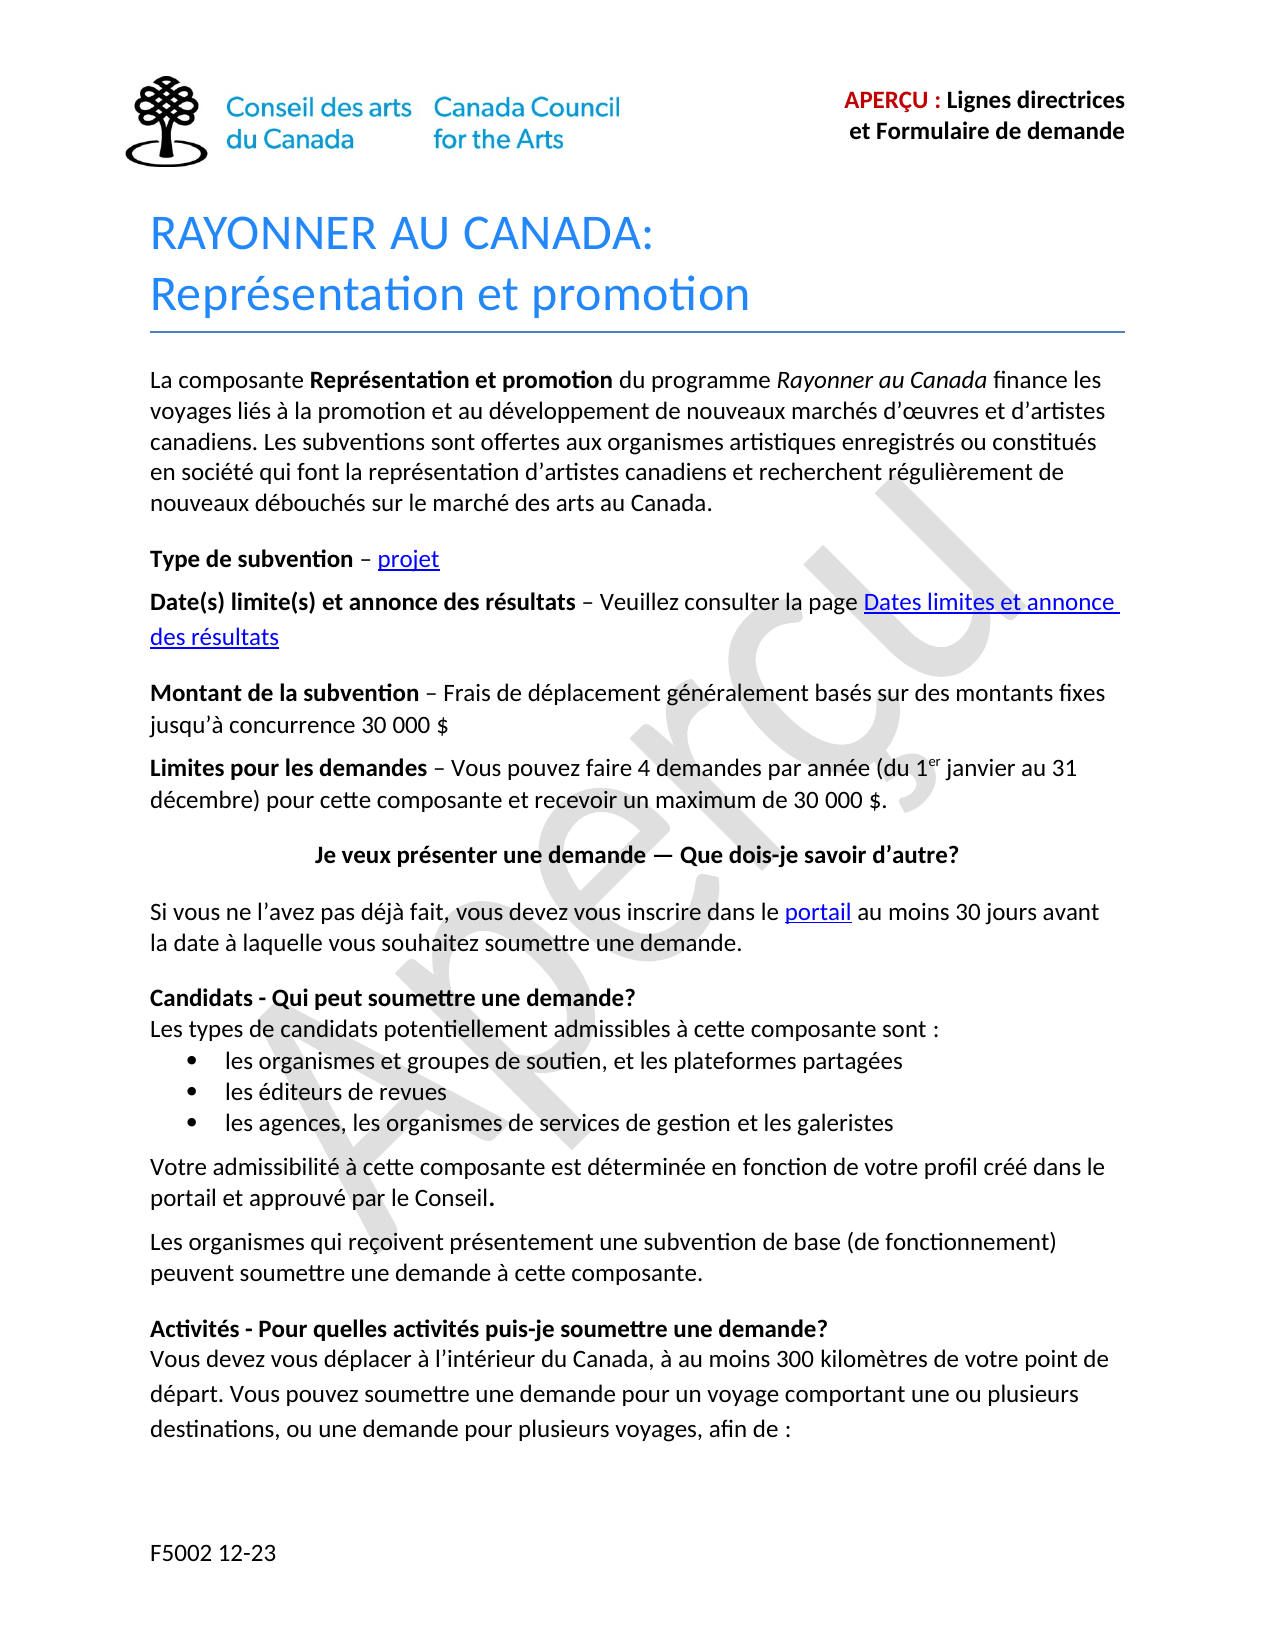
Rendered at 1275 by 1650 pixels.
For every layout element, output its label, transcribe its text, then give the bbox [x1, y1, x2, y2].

list les éditeurs de revues [187, 1075, 1125, 1107]
title Représentation et promotion [150, 262, 1125, 331]
text Type de subvention – projet [150, 542, 1125, 573]
list les organismes et groupes de soutien, et les plateformes partagées [187, 1044, 1125, 1075]
text Vous devez vous déplacer à l’intérieur du Canada, à au moins 300 kilomètres de votre point de départ. Vous pouvez soumettre une demande pour un voyage comportant une ou plusieurs destinations, ou une demande pour plusieurs voyages, afin de : [150, 1343, 1110, 1444]
list les agences, les organismes de services de gestion et les galeristes [187, 1107, 1110, 1138]
text Si vous ne l’avez pas déjà fait, vous devez vous inscrire dans le portail au moins 30 jours avant la date à laquelle vous souhaitez soumettre une demande. [150, 895, 1110, 957]
subtitle Activités - Pour quelles activités puis-je soumettre une demande? [150, 1313, 1125, 1343]
picture [125, 76, 619, 167]
subtitle Je veux présenter une demande — Que dois-je savoir d’autre? [150, 839, 1125, 870]
text Les organismes qui reçoivent présentement une subvention de base (de fonctionnement) peuvent soumettre une demande à cette composante. [150, 1225, 1125, 1288]
text Votre admissibilité à cette composante est déterminée en fonction de votre profil créé dans le portail et approuvé par le Conseil. [150, 1150, 1110, 1213]
subtitle Candidats - Qui peut soumettre une demande? [150, 982, 1125, 1013]
text Montant de la subvention – Frais de déplacement généralement basés sur des montants fixes jusqu’à concurrence 30 000 $ [150, 677, 1125, 739]
list RAYONNER AU CANADA: [150, 201, 1125, 262]
text Date(s) limite(s) et annonce des résultats – Veuillez consulter la page Dates limites et annonce des résultats [150, 586, 1125, 652]
text Les types de candidats potentiellement admissibles à cette composante sont : [150, 1013, 1110, 1044]
text Limites pour les demandes – Vous pouvez faire 4 demandes par année (du 1er janvier au 31 décembre) pour cette composante et recevoir un maximum de 30 000 $. [150, 752, 1125, 814]
text La composante Représentation et promotion du programme Rayonner au Canada finance les voyages liés à la promotion et au développement de nouveaux marchés d’œuvres et d’artistes canadiens. Les subventions sont offertes aux organismes artistiques enregistrés ou constitués en société qui font la représentation d’artistes canadiens et recherchent régulièrement de nouveaux débouchés sur le marché des arts au Canada. [150, 365, 1125, 517]
